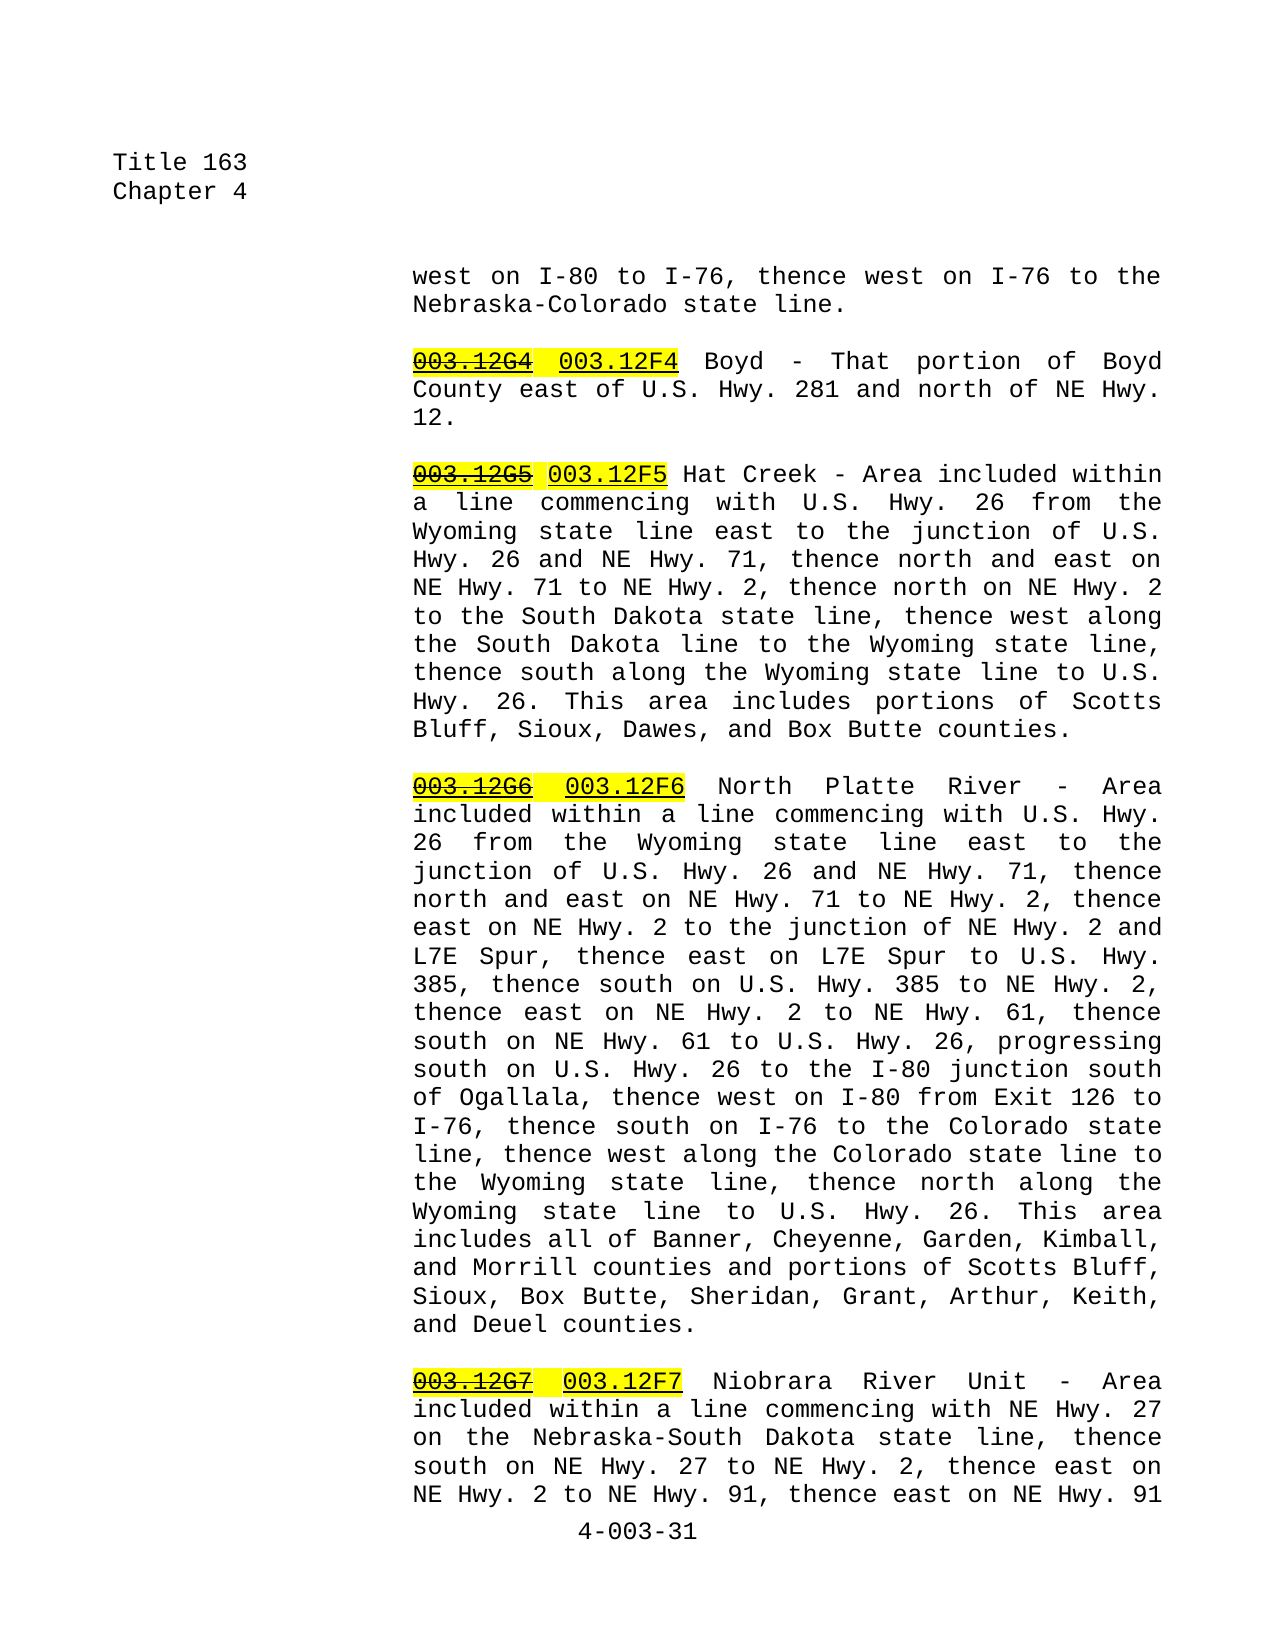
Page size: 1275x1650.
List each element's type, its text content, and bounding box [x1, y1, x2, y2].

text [412, 1368, 1162, 1510]
text 003.12G6 003.12F6 North Platte River - Area included within a line commencing with U.S. Hwy. 26 from the Wyoming state line east to the junction of U.S. Hwy. 26 and NE Hwy. 71, thence north and east on NE Hwy. 71 to NE Hwy. 2, thence east on NE Hwy. 2 to the junction of NE Hwy. 2 and L7E Spur, thence east on L7E Spur to U.S. Hwy. 385, thence south on U.S. Hwy. 385 to NE Hwy. 2, thence east on NE Hwy. 2 to NE Hwy. 61, thence south on NE Hwy. 61 to U.S. Hwy. 26, progressing south on U.S. Hwy. 26 to the I-80 junction south of Ogallala, thence west on I-80 from Exit 126 to I-76, thence south on I-76 to the Colorado state line, thence west along the Colorado state line to the Wyoming state line, thence north along the Wyoming state line to U.S. Hwy. 26. This area includes all of Banner, Cheyenne, Garden, Kimball, and Morrill counties and portions of Scotts Bluff, Sioux, Box Butte, Sheridan, Grant, Arthur, Keith, and Deuel counties. [412, 773, 1162, 1340]
text 003.12G5 003.12F5 Hat Creek - Area included within a line commencing with U.S. Hwy. 26 from the Wyoming state line east to the junction of U.S. Hwy. 26 and NE Hwy. 71, thence north and east on NE Hwy. 71 to NE Hwy. 2, thence north on NE Hwy. 2 to the South Dakota state line, thence west along the South Dakota line to the Wyoming state line, thence south along the Wyoming state line to U.S. Hwy. 26. This area includes portions of Scotts Bluff, Sioux, Dawes, and Box Butte counties. [412, 462, 1162, 745]
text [412, 263, 1162, 320]
text 003.12G4 003.12F4 Boyd - That portion of Boyd County east of U.S. Hwy. 281 and north of NE Hwy. 12. [412, 348, 1162, 433]
